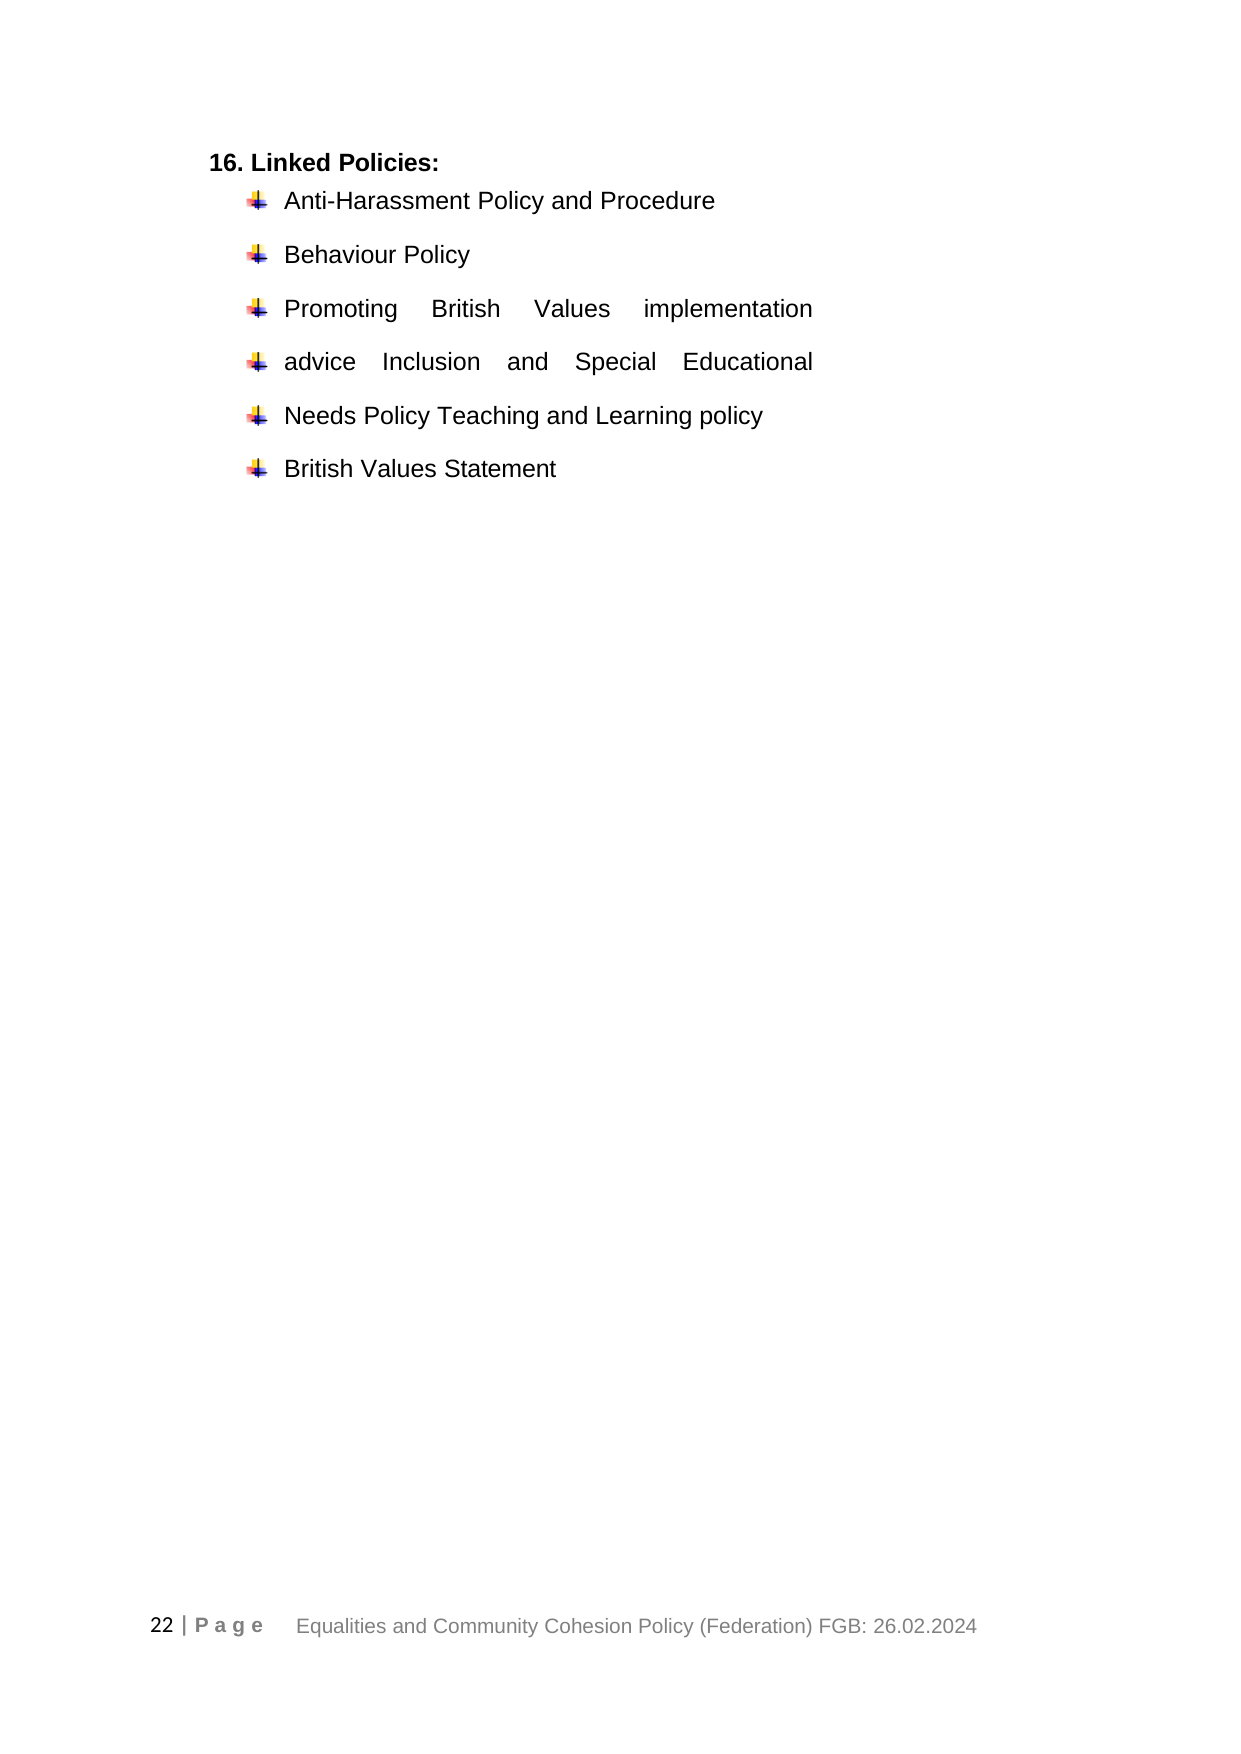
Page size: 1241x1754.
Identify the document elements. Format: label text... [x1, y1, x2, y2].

picture [246, 298, 268, 318]
picture [246, 352, 268, 372]
picture [246, 244, 268, 264]
text British Values Statement [284, 454, 1101, 483]
picture [246, 458, 268, 478]
picture [246, 190, 268, 210]
text Anti-Harassment Policy and Procedure Behaviour Policy [284, 186, 715, 269]
text Promoting British Values implementation advice Inclusion and Special Educational Needs Policy Teaching and Learning policy [284, 294, 813, 429]
subtitle Linked Policies: [209, 148, 1101, 176]
picture [246, 405, 268, 426]
